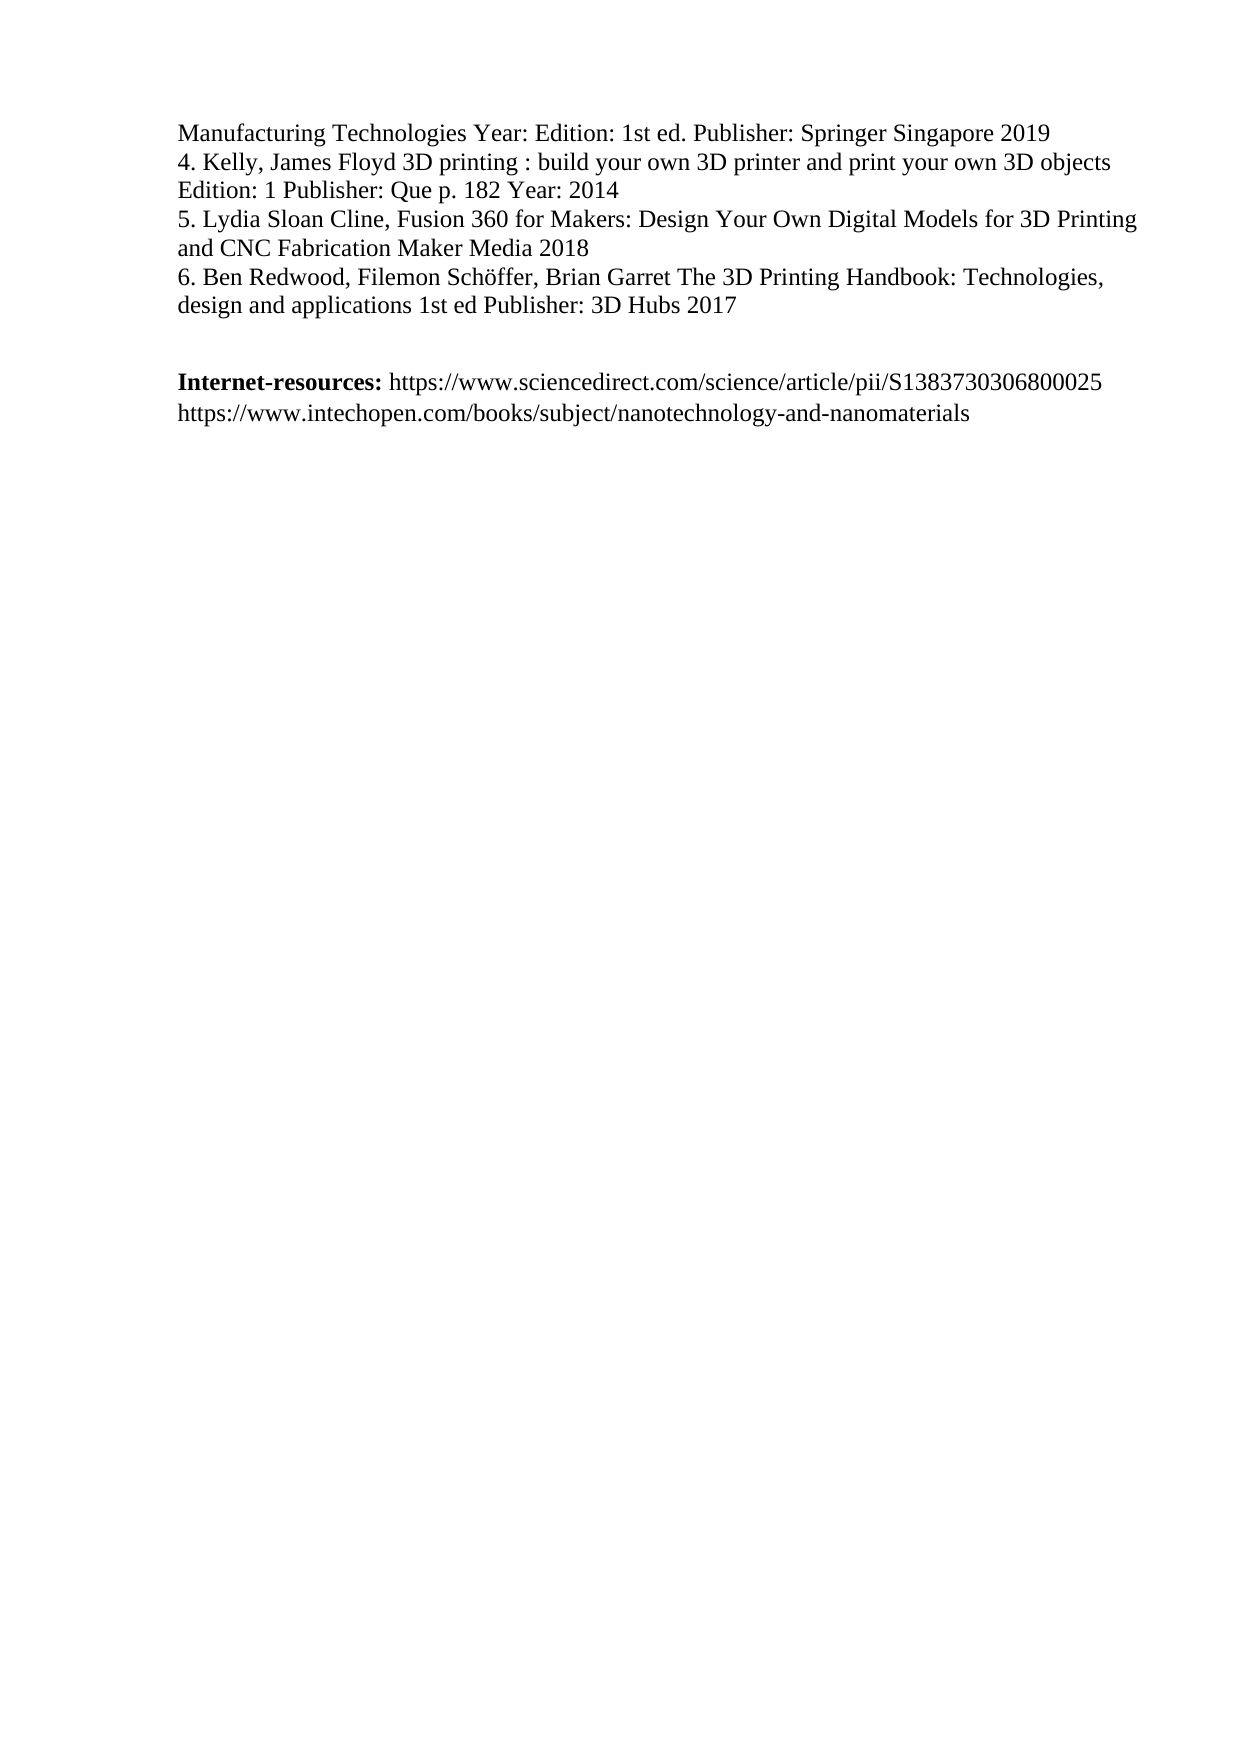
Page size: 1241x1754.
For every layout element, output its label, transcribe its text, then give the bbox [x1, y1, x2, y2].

text 5. Lydia Sloan Cline, Fusion 360 for Makers: Design Your Own Digital Models for 3D Printing [177, 204, 1152, 233]
text 6. Ben Redwood, Filemon Schöffer, Brian Garret The 3D Printing Handbook: Technologies, [177, 262, 1152, 291]
text Manufacturing Technologies Year: Edition: 1st ed. Publisher: Springer Singapore 2019 [177, 118, 1152, 147]
text Edition: 1 Publisher: Que p. 182 Year: 2014 [177, 176, 1152, 204]
text 4. Kelly, James Floyd 3D printing : build your own 3D printer and print your own 3D objects [177, 147, 1152, 176]
text Internet-resources: https://www.sciencedirect.com/science/article/pii/S1383730306800025 https://www.intechopen.com/books/subject/nanotechnology-and-nanomaterials [177, 367, 1152, 427]
text and CNC Fabrication Maker Media 2018 [177, 233, 1152, 262]
text design and applications 1st ed Publisher: 3D Hubs 2017 [177, 291, 1152, 319]
